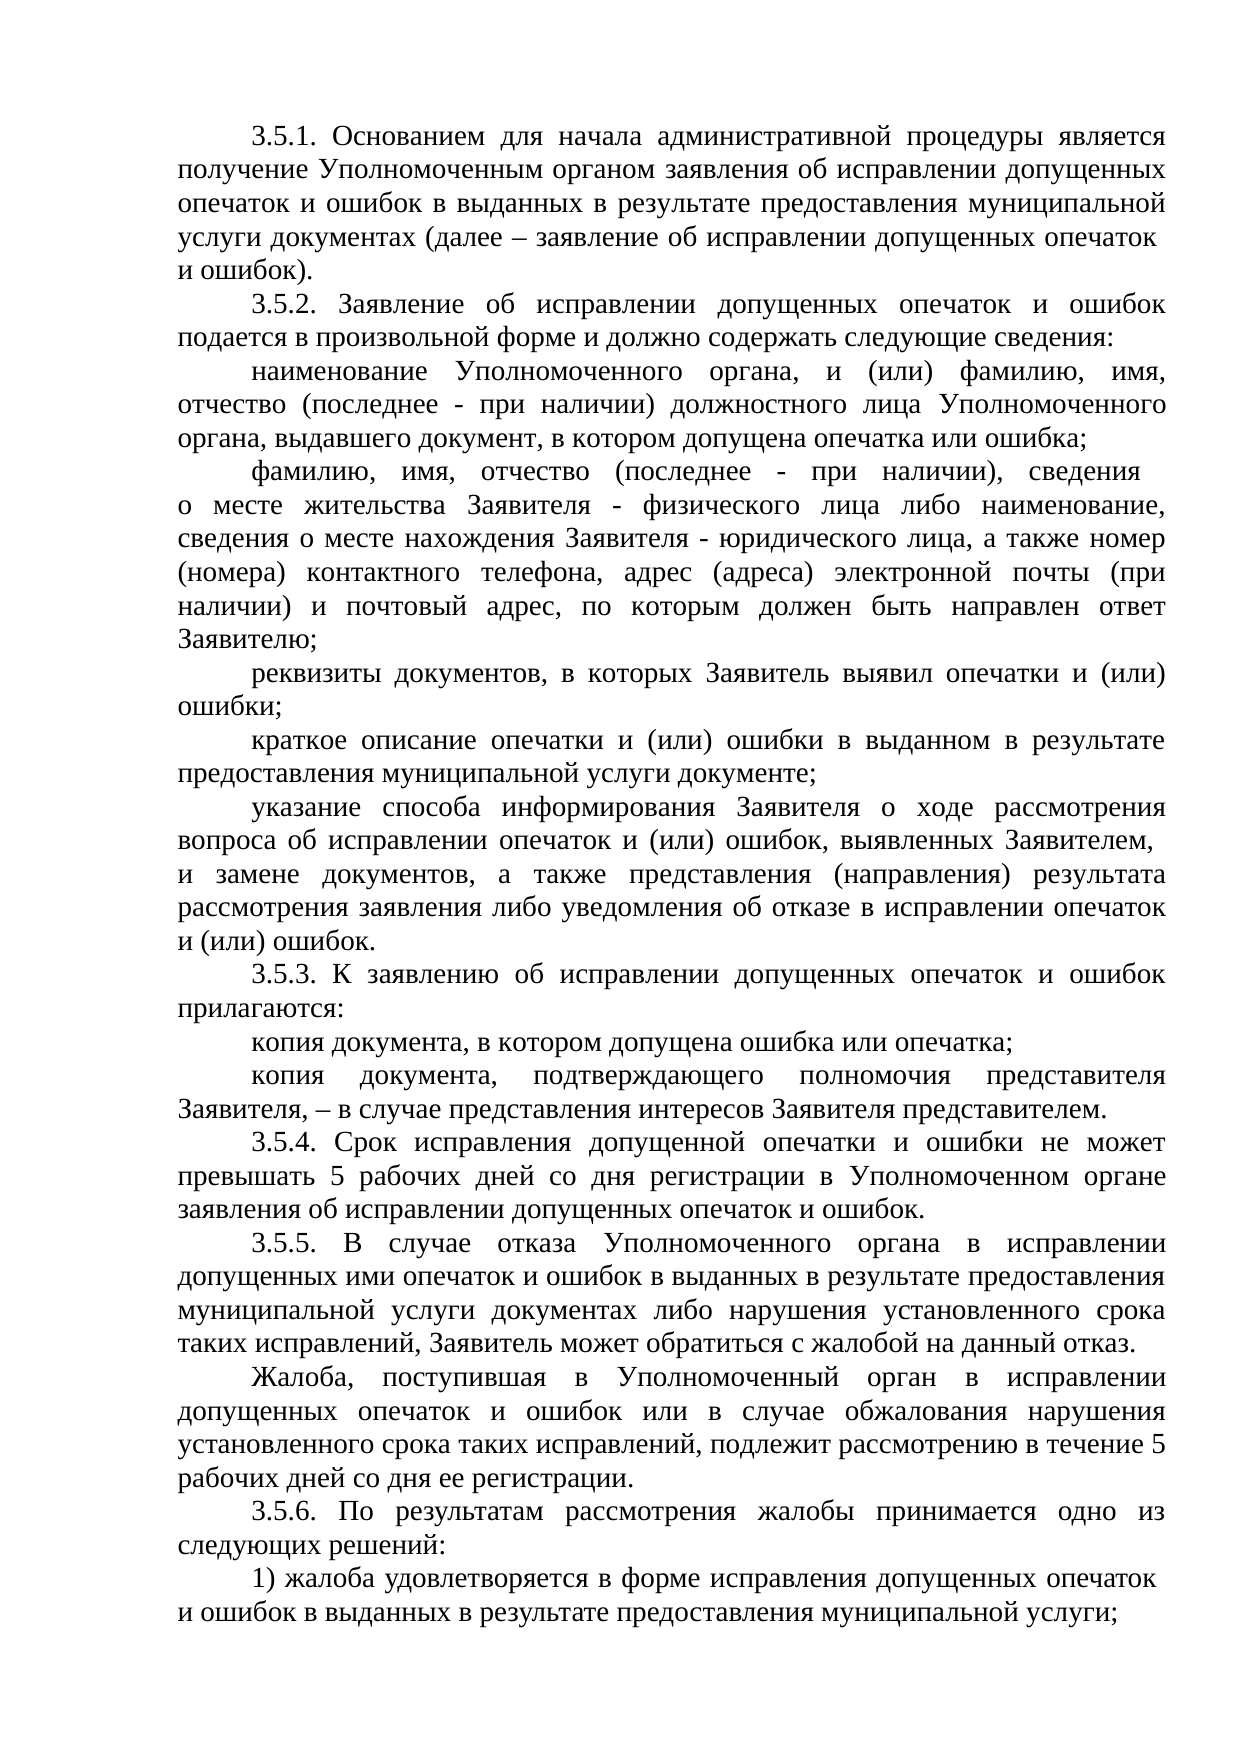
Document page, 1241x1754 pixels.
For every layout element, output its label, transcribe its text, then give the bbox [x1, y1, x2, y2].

text 3.5.6. По результатам рассмотрения жалобы принимается одно из следующих решений: [177, 1493, 1167, 1560]
text реквизиты документов, в которых Заявитель выявил опечатки и (или) ошибки; [177, 655, 1167, 722]
text 1) жалоба удовлетворяется в форме исправления допущенных опечаток и ошибок в выданных в результате предоставления муниципальной услуги; [177, 1560, 1167, 1627]
text Жалоба, поступившая в Уполномоченный орган в исправлении допущенных опечаток и ошибок или в случае обжалования нарушения установленного срока таких исправлений, подлежит рассмотрению в течение 5 рабочих дней со дня ее регистрации. [177, 1359, 1167, 1493]
text 3.5.3. К заявлению об исправлении допущенных опечаток и ошибок прилагаются: [177, 957, 1167, 1024]
text копия документа, в котором допущена ошибка или опечатка; [177, 1024, 1167, 1057]
text краткое описание опечатки и (или) ошибки в выданном в результате предоставления муниципальной услуги документе; [177, 722, 1167, 789]
text 3.5.5. В случае отказа Уполномоченного органа в исправлении допущенных ими опечаток и ошибок в выданных в результате предоставления муниципальной услуги документах либо нарушения установленного срока таких исправлений, Заявитель может обратиться с жалобой на данный отказ. [177, 1225, 1167, 1359]
text 3.5.2. Заявление об исправлении допущенных опечаток и ошибок подается в произвольной форме и должно содержать следующие сведения: [177, 286, 1167, 353]
text 3.5.1. Основанием для начала административной процедуры является получение Уполномоченным органом заявления об исправлении допущенных опечаток и ошибок в выданных в результате предоставления муниципальной услуги документах (далее – заявление об исправлении допущенных опечаток и ошибок). [177, 118, 1167, 286]
text копия документа, подтверждающего полномочия представителя Заявителя, – в случае представления интересов Заявителя представителем. [177, 1057, 1167, 1124]
text фамилию, имя, отчество (последнее - при наличии), сведения о месте жительства Заявителя - физического лица либо наименование, сведения о месте нахождения Заявителя - юридического лица, а также номер (номера) контактного телефона, адрес (адреса) электронной почты (при наличии) и почтовый адрес, по которым должен быть направлен ответ Заявителю; [177, 453, 1167, 655]
text наименование Уполномоченного органа, и (или) фамилию, имя, отчество (последнее - при наличии) должностного лица Уполномоченного органа, выдавшего документ, в котором допущена опечатка или ошибка; [177, 353, 1167, 453]
text указание способа информирования Заявителя о ходе рассмотрения вопроса об исправлении опечаток и (или) ошибок, выявленных Заявителем, и замене документов, а также представления (направления) результата рассмотрения заявления либо уведомления об отказе в исправлении опечаток и (или) ошибок. [177, 789, 1167, 957]
text 3.5.4. Срок исправления допущенной опечатки и ошибки не может превышать 5 рабочих дней со дня регистрации в Уполномоченном органе заявления об исправлении допущенных опечаток и ошибок. [177, 1124, 1167, 1225]
